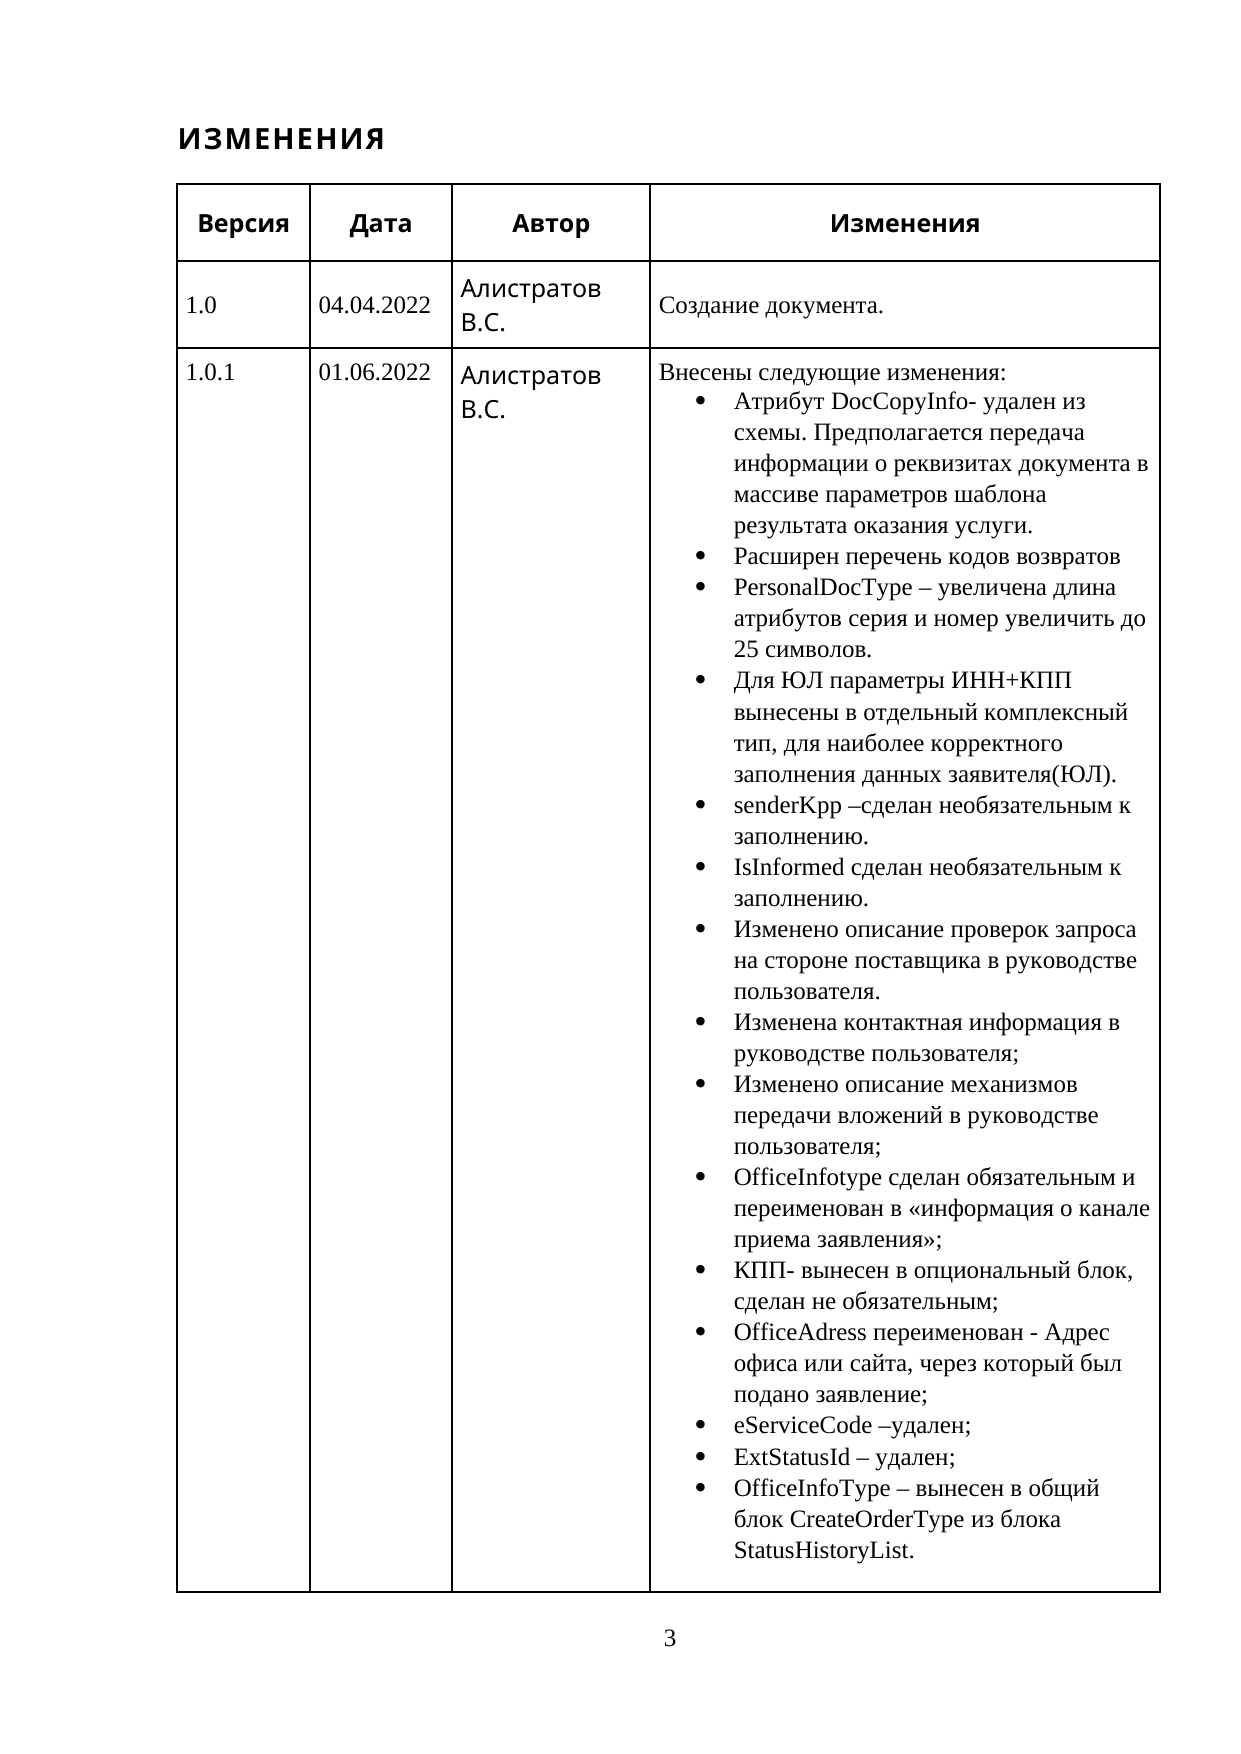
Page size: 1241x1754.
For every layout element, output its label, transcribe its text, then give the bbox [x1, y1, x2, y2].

table_cell Алистратов В.С. [453, 262, 649, 347]
text изменения [177, 118, 1162, 158]
table_header Изменения [651, 185, 1159, 260]
table_cell 04.04.2022 [311, 262, 451, 347]
table_cell 01.06.2022 [311, 349, 451, 1591]
table_header Автор [453, 185, 649, 260]
table_cell Алистратов В.С. [453, 349, 649, 1591]
table_cell 1.0 [178, 262, 309, 347]
table_header Дата [311, 185, 451, 260]
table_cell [651, 349, 1159, 1591]
table_cell Создание документа. [651, 262, 1159, 347]
table_header Версия [178, 185, 309, 260]
table_cell 1.0.1 [178, 349, 309, 1591]
